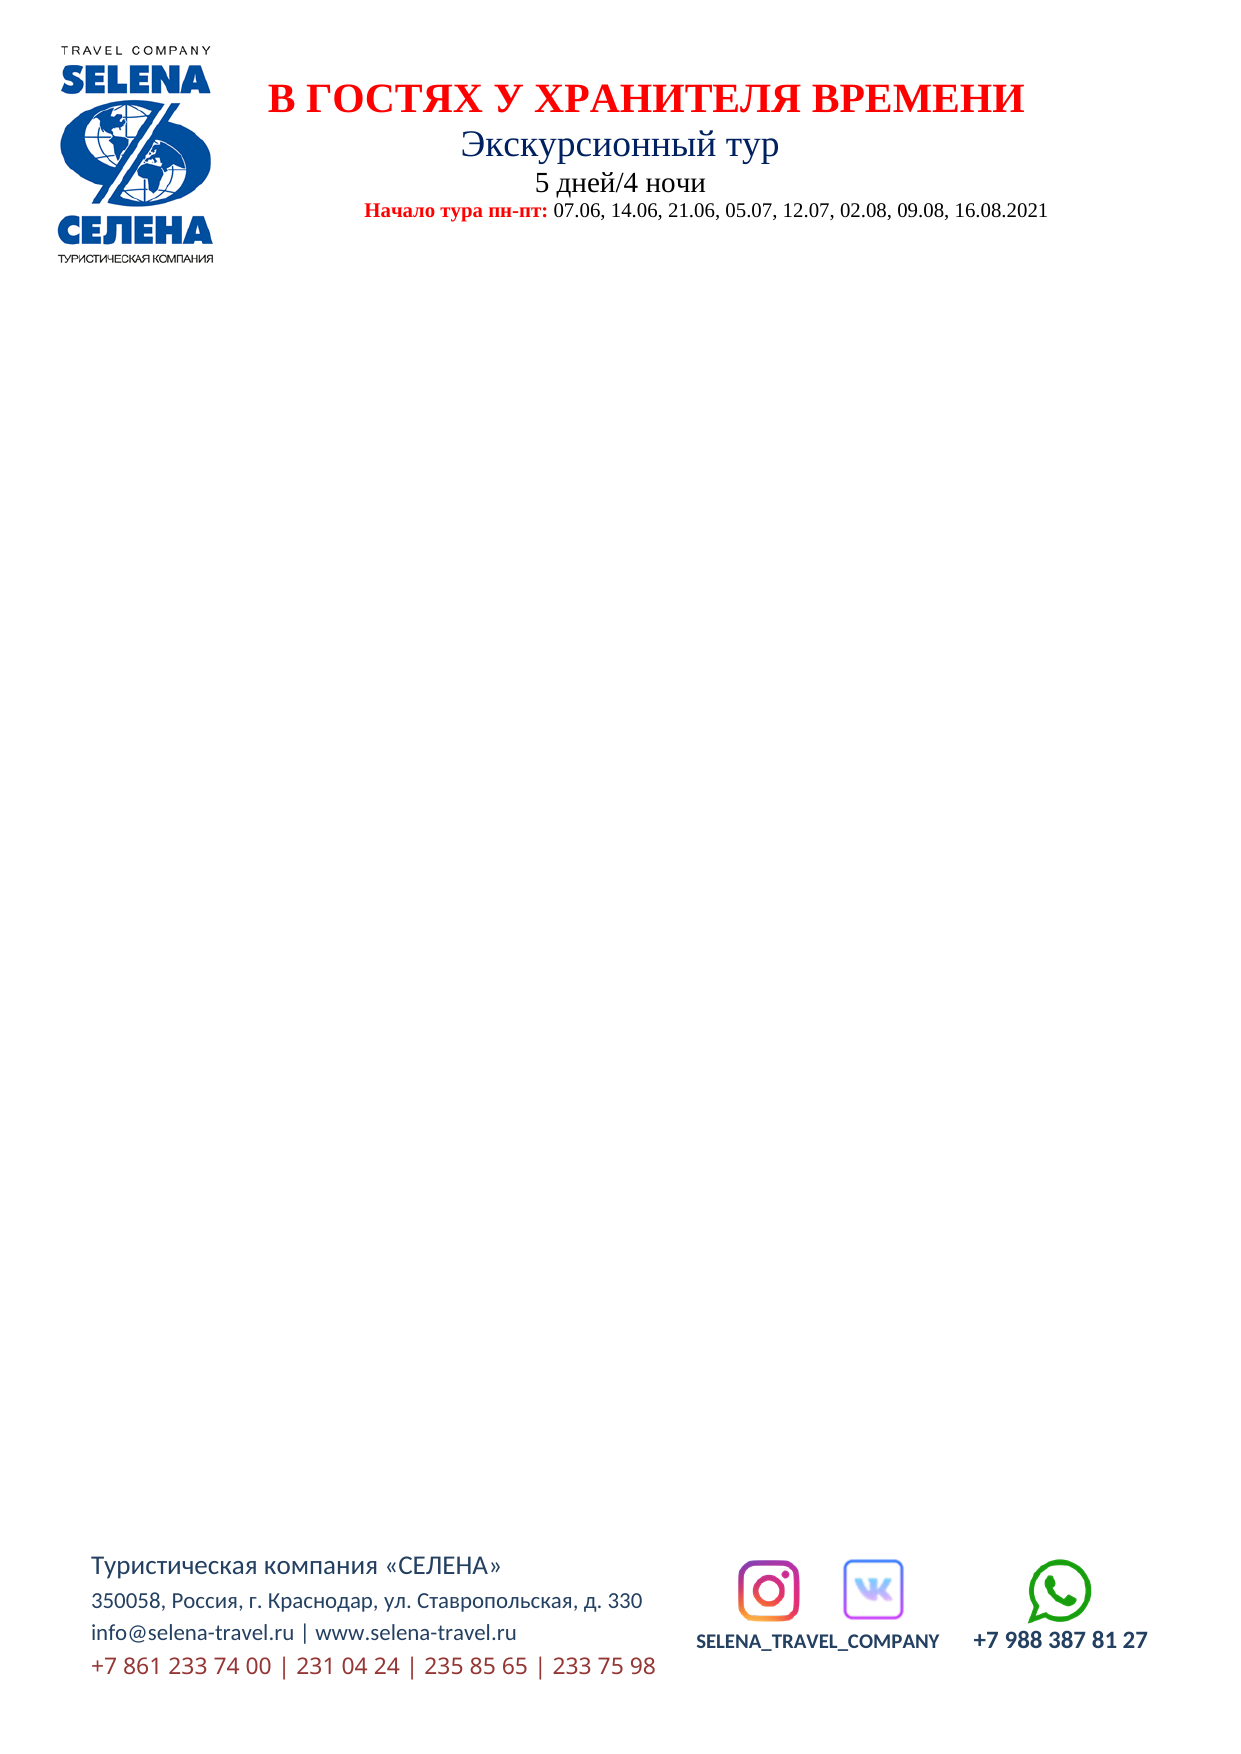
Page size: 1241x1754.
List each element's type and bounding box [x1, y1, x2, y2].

picture [834, 1550, 913, 1629]
picture [1026, 1558, 1092, 1624]
picture [50, 37, 225, 273]
picture [726, 1547, 812, 1634]
